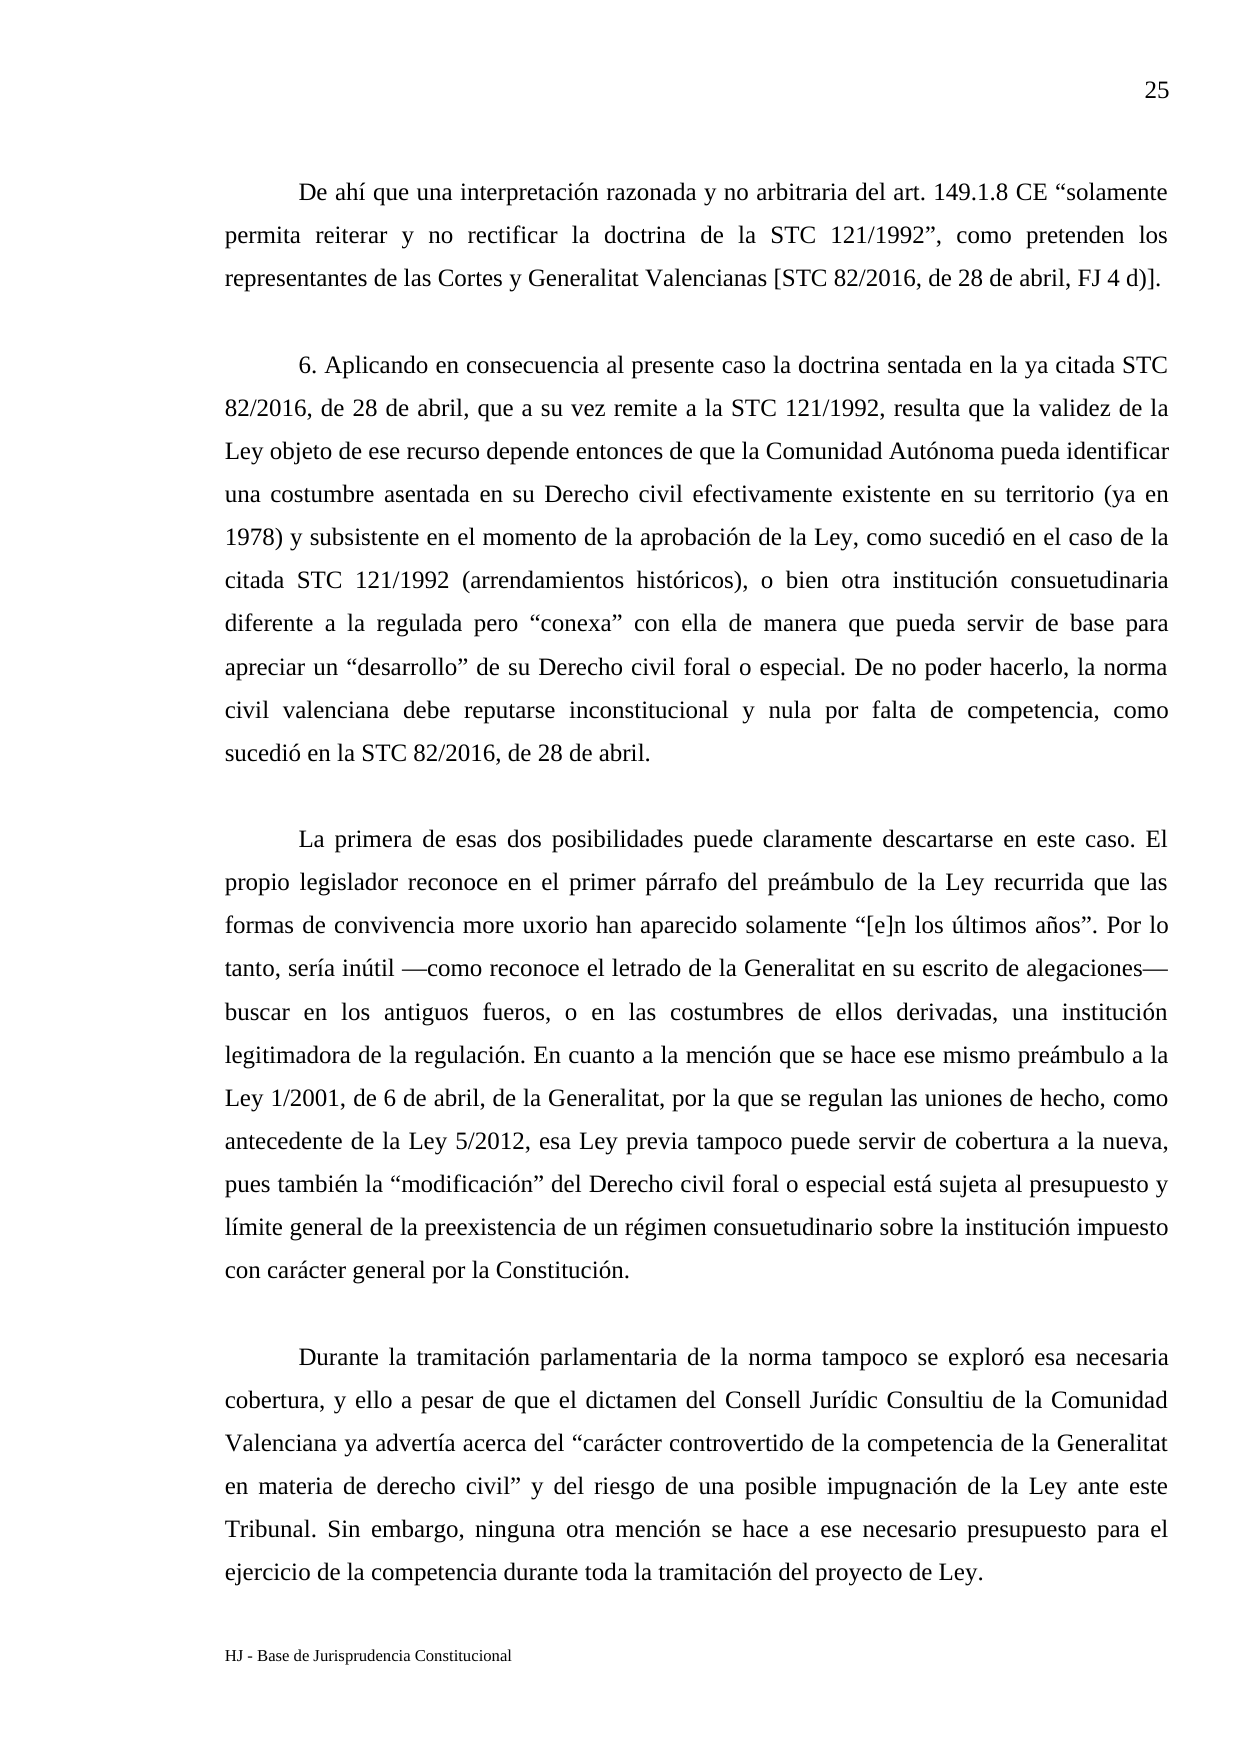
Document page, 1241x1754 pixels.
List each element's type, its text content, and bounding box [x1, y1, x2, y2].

text La primera de esas dos posibilidades puede claramente descartarse en este caso. El propio legislador reconoce en el primer párrafo del preámbulo de la Ley recurrida que las formas de convivencia more uxorio han aparecido solamente “[e]n los últimos años”. Por lo tanto, sería inútil —como reconoce el letrado de la Generalitat en su escrito de alegaciones— buscar en los antiguos fueros, o en las costumbres de ellos derivadas, una institución legitimadora de la regulación. En cuanto a la mención que se hace ese mismo preámbulo a la Ley 1/2001, de 6 de abril, de la Generalitat, por la que se regulan las uniones de hecho, como antecedente de la Ley 5/2012, esa Ley previa tampoco puede servir de cobertura a la nueva, pues también la “modificación” del Derecho civil foral o especial está sujeta al presupuesto y límite general de la preexistencia de un régimen consuetudinario sobre la institución impuesto con carácter general por la Constitución. [224, 824, 1169, 1284]
text De ahí que una interpretación razonada y no arbitraria del art. 149.1.8 CE “solamente permita reiterar y no rectificar la doctrina de la STC 121/1992”, como pretenden los representantes de las Cortes y Generalitat Valencianas [STC 82/2016, de 28 de abril, FJ 4 d)]. [224, 177, 1169, 292]
text Durante la tramitación parlamentaria de la norma tampoco se exploró esa necesaria cobertura, y ello a pesar de que el dictamen del Consell Jurídic Consultiu de la Comunidad Valenciana ya advertía acerca del “carácter controvertido de la competencia de la Generalitat en materia de derecho civil” y del riesgo de una posible impugnación de la Ley ante este Tribunal. Sin embargo, ninguna otra mención se hace a ese necesario presupuesto para el ejercicio de la competencia durante toda la tramitación del proyecto de Ley. [224, 1342, 1169, 1586]
text 6. Aplicando en consecuencia al presente caso la doctrina sentada en la ya citada STC 82/2016, de 28 de abril, que a su vez remite a la STC 121/1992, resulta que la validez de la Ley objeto de ese recurso depende entonces de que la Comunidad Autónoma pueda identificar una costumbre asentada en su Derecho civil efectivamente existente en su territorio (ya en 1978) y subsistente en el momento de la aprobación de la Ley, como sucedió en el caso de la citada STC 121/1992 (arrendamientos históricos), o bien otra institución consuetudinaria diferente a la regulada pero “conexa” con ella de manera que pueda servir de base para apreciar un “desarrollo” de su Derecho civil foral o especial. De no poder hacerlo, la norma civil valenciana debe reputarse inconstitucional y nula por falta de competencia, como sucedió en la STC 82/2016, de 28 de abril. [224, 350, 1169, 767]
